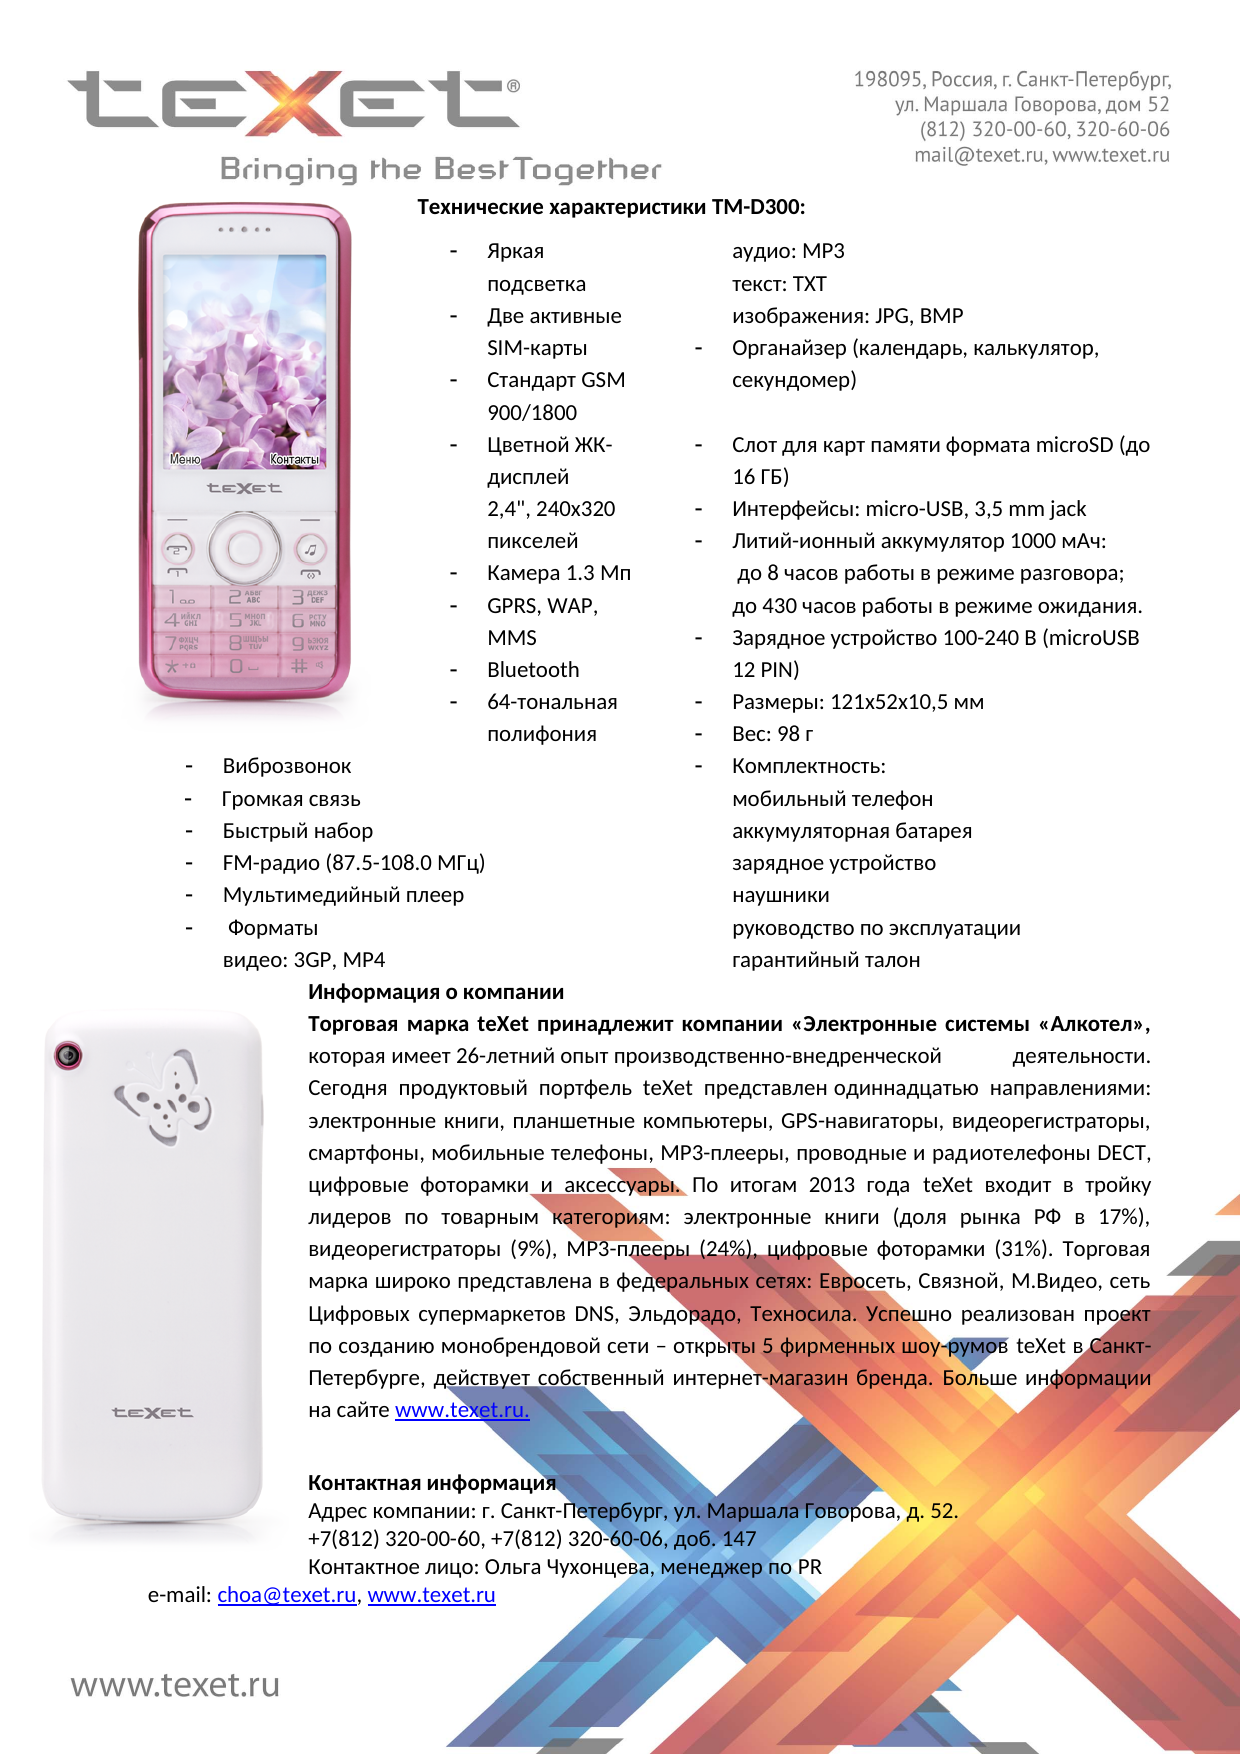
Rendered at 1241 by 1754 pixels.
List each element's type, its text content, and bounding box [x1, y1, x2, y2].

text Контактное лицо: Ольга Чухонцева, менеджер по PR [148, 1552, 1152, 1580]
list текст: TXT [732, 269, 1152, 297]
list Камера 1.3 Мп [394, 558, 642, 587]
list 2,4", 240х320 пикселей [394, 494, 642, 554]
list Зарядное устройство 100-240 В (microUSB 12 PIN) [694, 623, 1152, 683]
list видео: 3GP, MP4 [223, 945, 642, 973]
list аккумуляторная батарея [732, 816, 1152, 844]
list Виброзвонок [185, 752, 642, 780]
list гарантийный талон [732, 945, 1152, 973]
list Bluetooth [394, 655, 642, 683]
list Вес: 98 г [694, 719, 1152, 747]
list мобильный телефон [732, 784, 1152, 812]
text Контактная информация [290, 1468, 1152, 1496]
list наушники [732, 880, 1152, 908]
list GPRS, WAP, MMS [394, 591, 642, 651]
text Технические характеристики TM-D300: [394, 192, 1152, 220]
list Форматы [185, 913, 642, 941]
list до 430 часов работы в режиме ожидания. [732, 591, 1152, 619]
list Комплектность: [694, 752, 1152, 780]
text Адрес компании: г. Санкт-Петербург, ул. Маршала Говорова, д. 52. [290, 1496, 1152, 1524]
list аудио: MP3 [732, 237, 1152, 265]
list Яркая подсветка [394, 237, 642, 297]
list Органайзер (календарь, калькулятор, секундомер) [694, 333, 1152, 393]
list FM-радио (87.5-108.0 МГц) [185, 848, 642, 876]
list Быстрый набор [185, 816, 642, 844]
list Громкая связь [184, 784, 642, 812]
list Стандарт GSM 900/1800 [394, 365, 642, 426]
list Интерфейсы: micro-USB, 3,5 mm jack [694, 494, 1152, 522]
list Размеры: 121х52х10,5 мм [694, 687, 1152, 715]
list изображения: JPG, BMP [732, 301, 1152, 329]
list 64-тональная полифония [185, 687, 642, 747]
list Мультимедийный плеер [185, 880, 642, 908]
text Информация о компании [148, 977, 1152, 1005]
list Цветной ЖК-дисплей [394, 430, 642, 490]
picture [0, 5, 1240, 1754]
list до 8 часов работы в режиме разговора; [732, 558, 1152, 587]
list Две активные SIM-карты [394, 301, 642, 361]
list руководство по эксплуатации [732, 913, 1152, 941]
list зарядное устройство [732, 848, 1152, 876]
list Слот для карт памяти формата microSD (до 16 ГБ) [694, 430, 1152, 490]
text e-mail: choa@texet.ru, www.texet.ru [148, 1580, 1152, 1608]
text Торговая марка teXet принадлежит компании «Электронные системы «Алкотел», которая имеет 26-летний опыт производственно-внедренческой деятельности. Сегодня продуктовый портфель teXet представлен одиннадцатью направлениями: электронные книги, планшетные компьютеры, GPS-навигаторы, видеорегистраторы, смартфоны, мобильные телефоны, MP3-плееры, проводные и радиотелефоны DECT, цифровые фоторамки и аксессуары. По итогам 2013 года teXet входит в тройку лидеров по товарным категориям: электронные книги (доля рынка РФ в 17%), видеорегистраторы (9%), МР3-плееры (24%), цифровые фоторамки (31%). Торговая марка широко представлена в федеральных сетях: Евросеть, Связной, М.Видео, сеть Цифровых супермаркетов DNS, Эльдорадо, Техносила. Успешно реализован проект по созданию монобрендовой сети – открыты 5 фирменных шоу-румов teXet в Санкт-Петербурге, действует собственный интернет-магазин бренда. Больше информации на сайте www.texet.ru. [290, 1009, 1152, 1423]
text +7(812) 320-00-60, +7(812) 320-60-06, доб. 147 [290, 1524, 1152, 1552]
list Литий-ионный аккумулятор 1000 мАч: [694, 526, 1152, 554]
